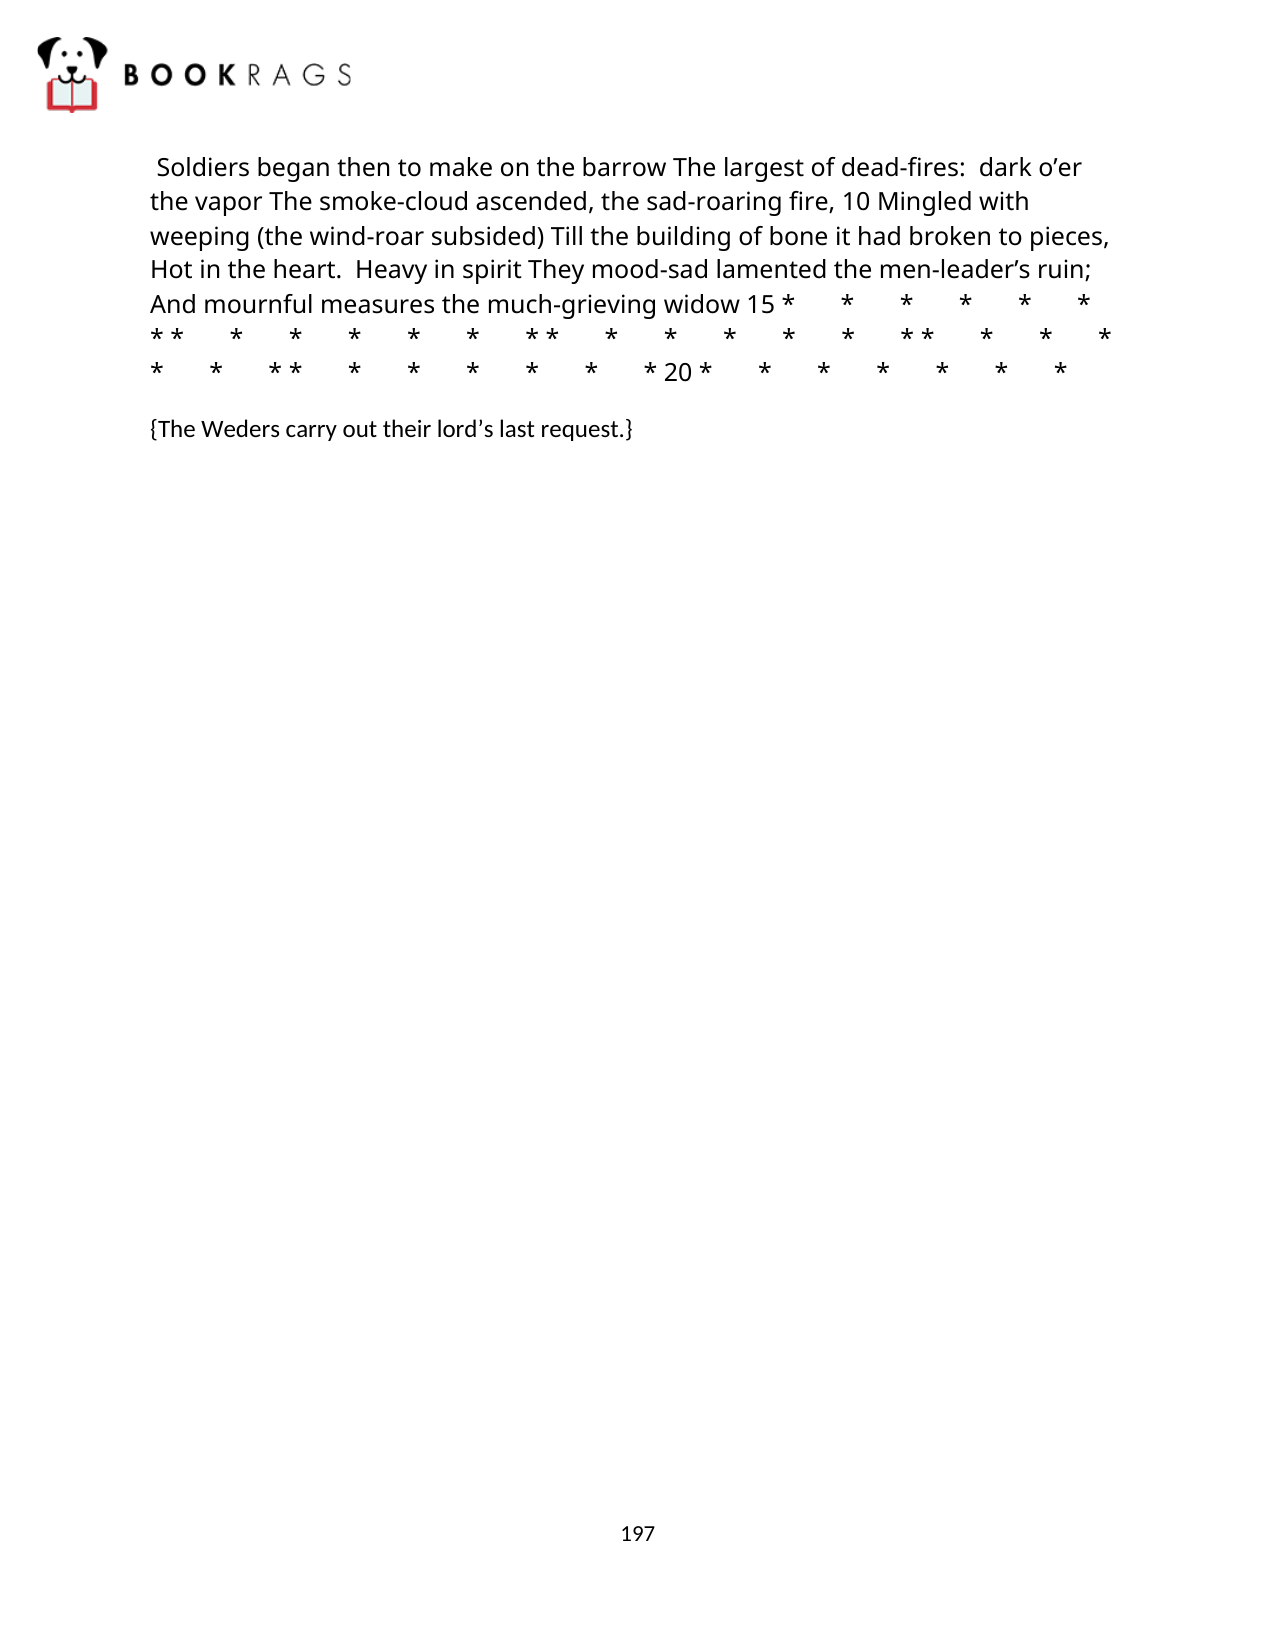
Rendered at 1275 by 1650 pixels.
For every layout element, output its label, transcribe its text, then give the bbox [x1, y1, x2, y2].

picture [37, 37, 351, 113]
text {The Weders carry out their lord’s last request.} [150, 413, 1125, 444]
text Soldiers began then to make on the barrow The largest of dead-fires: dark o’er the vapor The smoke-cloud ascended, the sad-roaring fire, 10 Mingled with weeping (the wind-roar subsided) Till the building of bone it had broken to pieces, Hot in the heart. Heavy in spirit They mood-sad lamented the men-leader’s ruin; And mournful measures the much-grieving widow 15 * * * * * * * * * * * * * * * * * * * * * * * * * * * * * * * * * * * 20 * * * * * * * [150, 150, 1125, 388]
